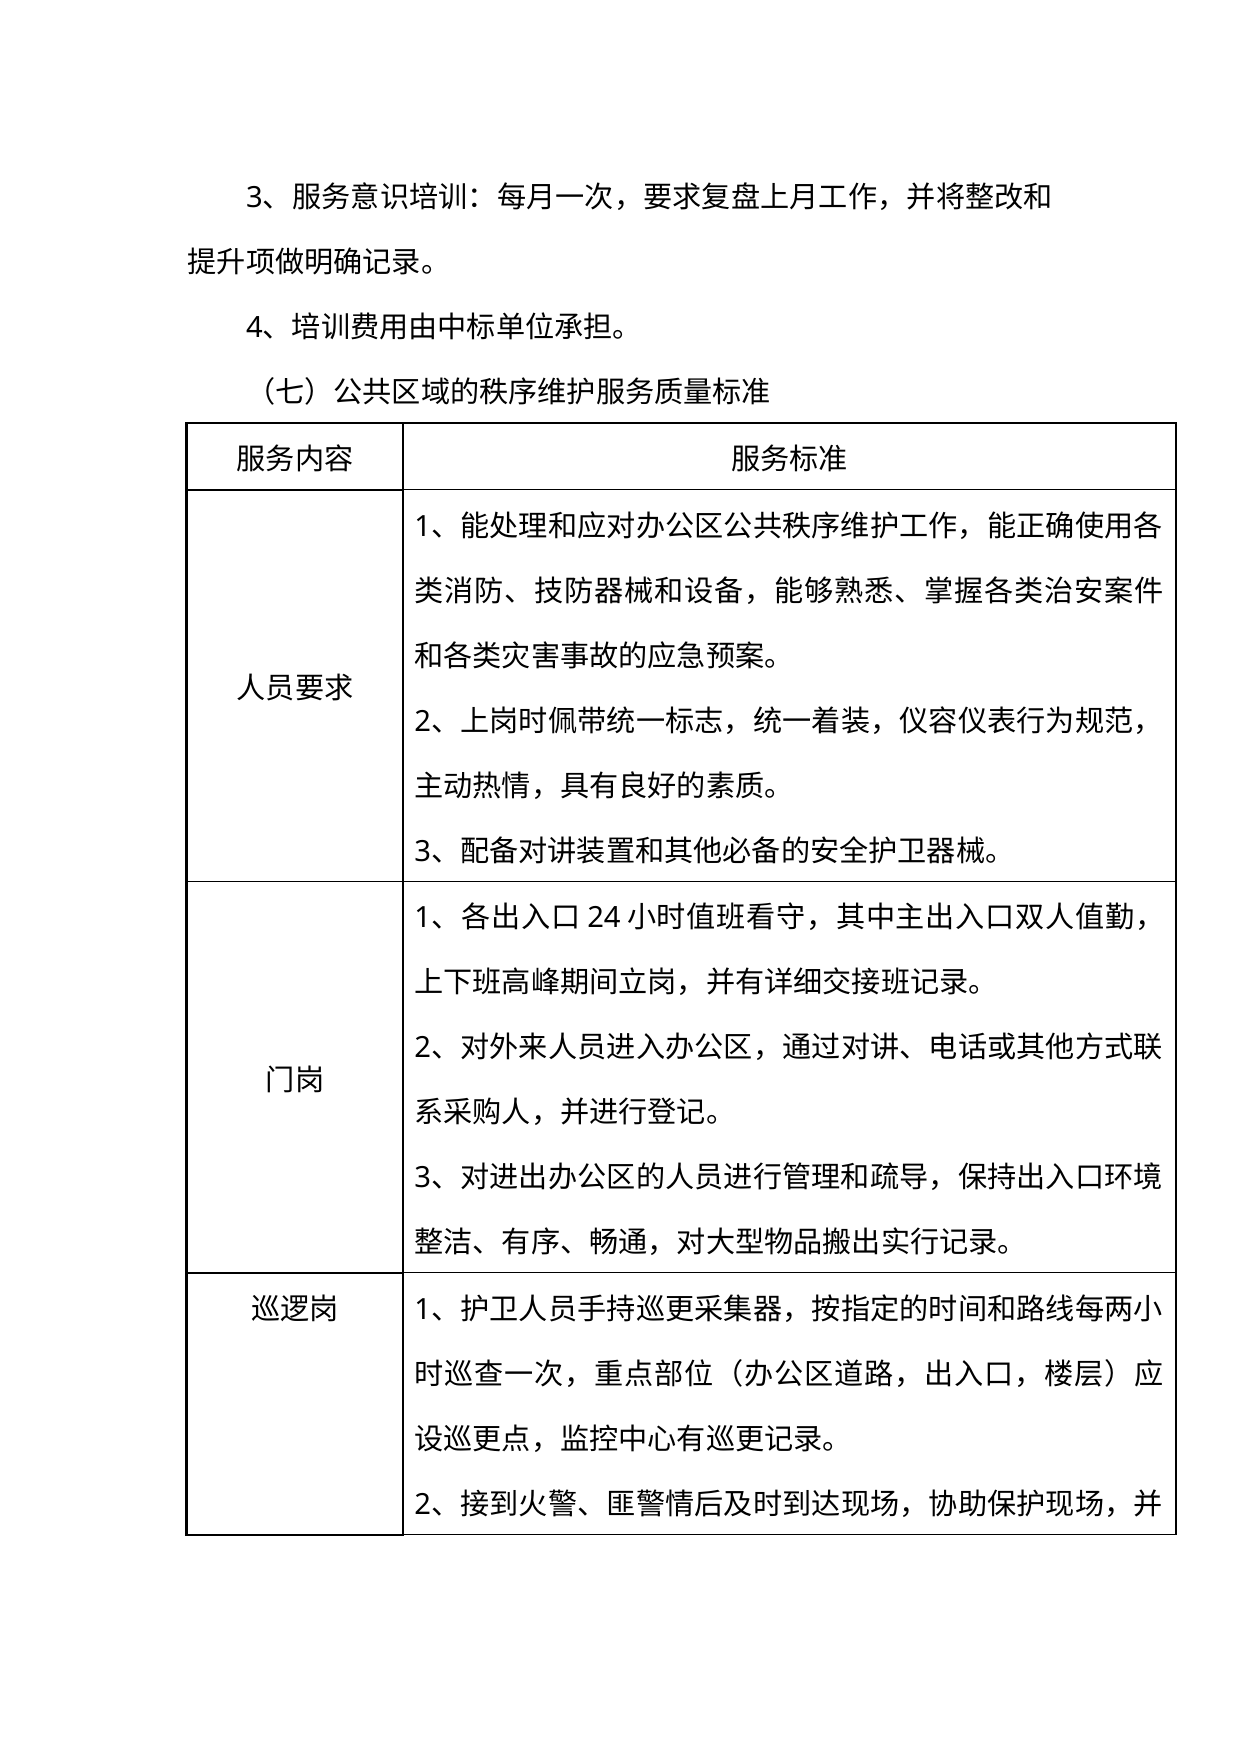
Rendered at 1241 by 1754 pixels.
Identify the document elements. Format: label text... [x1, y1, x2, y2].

table_cell 门岗 [188, 882, 402, 1272]
text 3、服务意识培训：每月一次，要求复盘上月工作，并将整改和提升项做明确记录。 [187, 162, 1053, 292]
table_cell 1、各出入口24小时值班看守，其中主出入口双人值勤，上下班高峰期间立岗，并有详细交接班记录。 2、对外来人员进入办公区，通过对讲、电话或其他方式联系采购人，并进行登记。 3、对进出办公区的人员进行管理和疏导，保持出入口环境整洁、有序、畅通，对大型物品搬出实行记录。 [404, 882, 1175, 1272]
text 4、培训费用由中标单位承担。 [187, 292, 1053, 357]
table_cell 1、能处理和应对办公区公共秩序维护工作，能正确使用各类消防、技防器械和设备，能够熟悉、掌握各类治安案件和各类灾害事故的应急预案。 2、上岗时佩带统一标志，统一着装，仪容仪表行为规范，主动热情，具有良好的素质。 3、配备对讲装置和其他必备的安全护卫器械。 [404, 490, 1175, 881]
text （七）公共区域的秩序维护服务质量标准 [187, 357, 1053, 422]
table_cell 人员要求 [188, 491, 402, 881]
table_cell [404, 1273, 1175, 1534]
table_header 服务内容 [188, 424, 402, 489]
table_header 服务标准 [404, 424, 1175, 489]
table_cell 巡逻岗 [188, 1274, 402, 1534]
